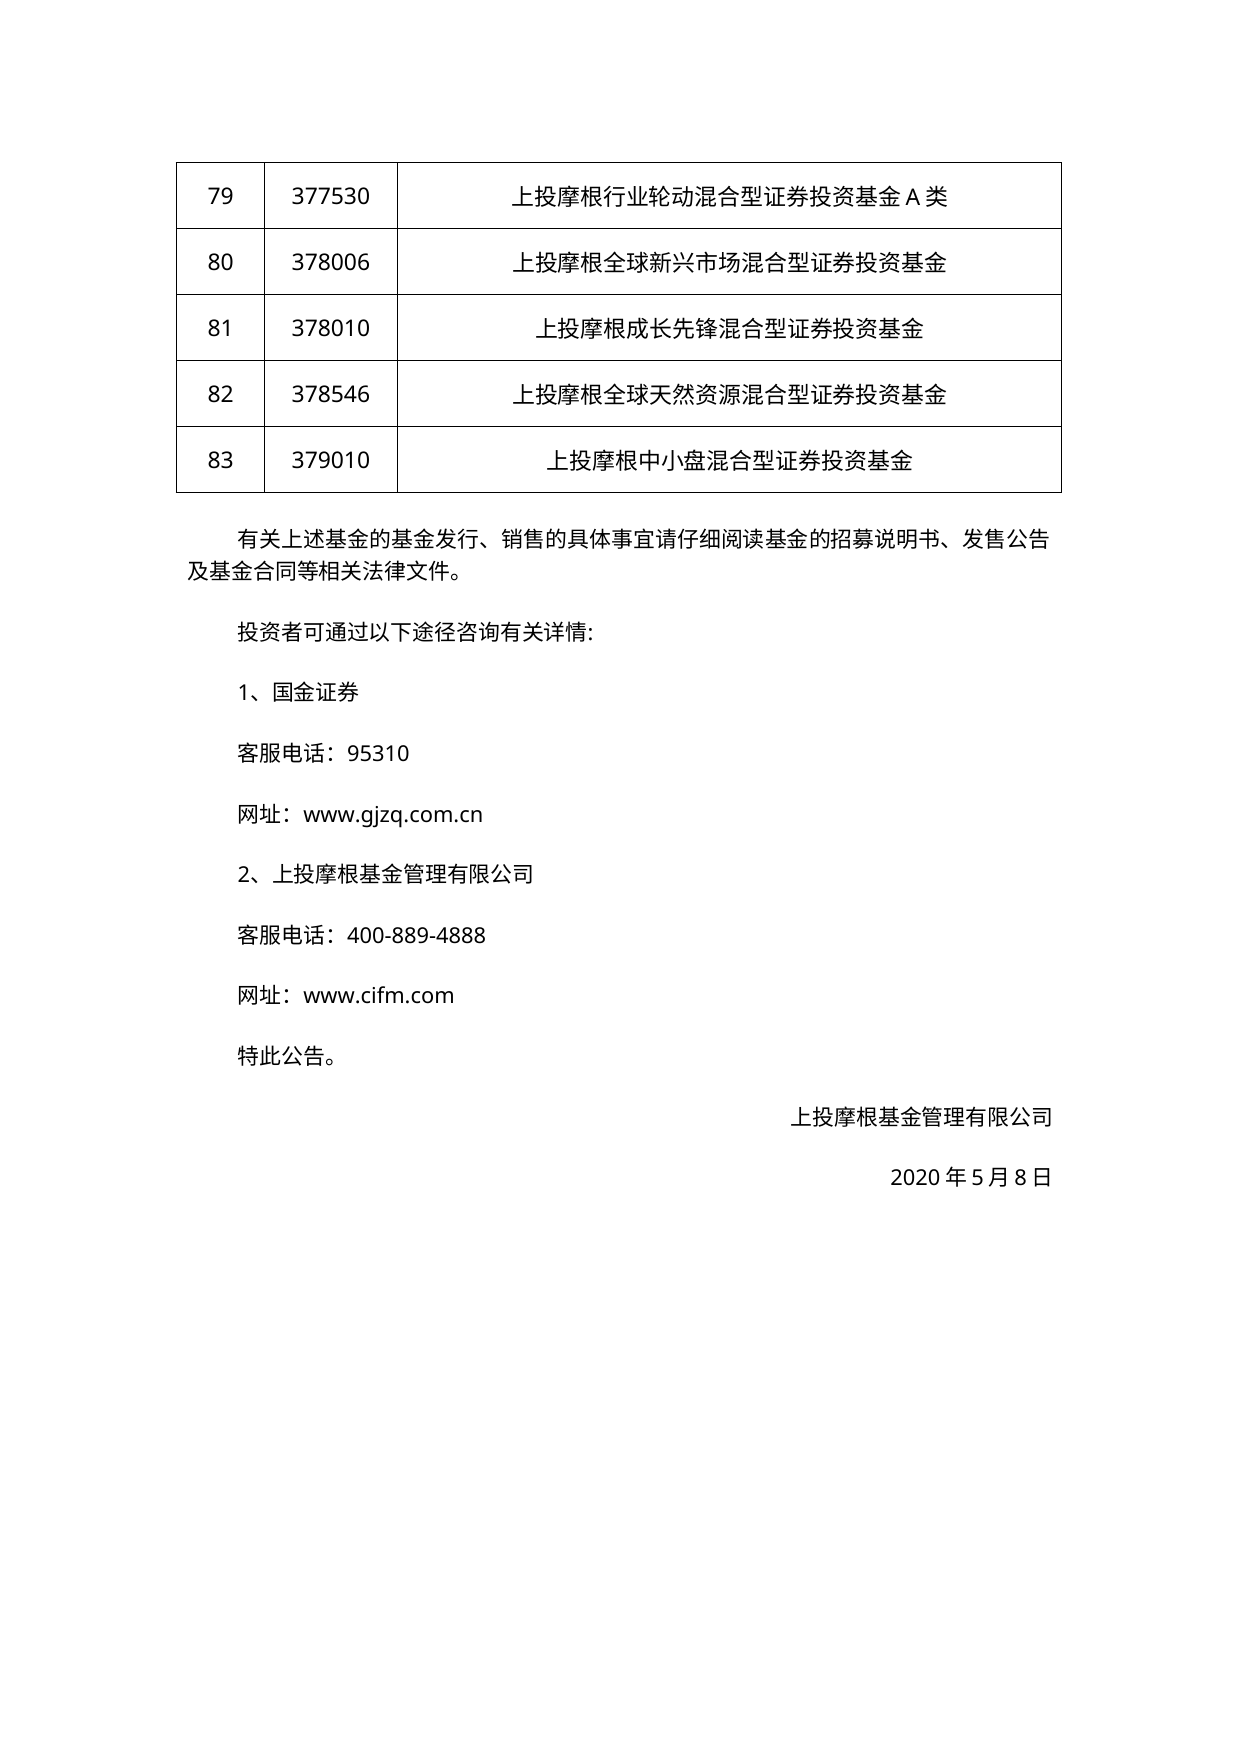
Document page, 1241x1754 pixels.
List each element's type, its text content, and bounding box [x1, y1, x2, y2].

text 网址：www.gjzq.com.cn [187, 796, 1053, 829]
table_cell 378546 [265, 361, 397, 426]
table_cell 81 [177, 295, 264, 360]
table_cell 79 [177, 163, 264, 228]
text 客服电话：400-889-4888 [187, 918, 1053, 950]
text 有关上述基金的基金发行、销售的具体事宜请仔细阅读基金的招募说明书、发售公告及基金合同等相关法律文件。 [187, 521, 1053, 586]
text 2020年5月8日 [187, 1160, 1053, 1193]
table_cell 上投摩根中小盘混合型证券投资基金 [398, 427, 1061, 492]
text 1、国金证券 [187, 675, 1053, 708]
table_cell 82 [177, 361, 264, 426]
text 2、上投摩根基金管理有限公司 [187, 857, 1053, 889]
table_cell 80 [177, 229, 264, 294]
text 投资者可通过以下途径咨询有关详情: [187, 614, 1053, 647]
text 网址：www.cifm.com [187, 978, 1053, 1011]
table_cell 378010 [265, 295, 397, 360]
text 特此公告。 [187, 1039, 1053, 1071]
table_cell 377530 [265, 163, 397, 228]
table_cell 上投摩根全球新兴市场混合型证券投资基金 [398, 229, 1061, 294]
table_cell 379010 [265, 427, 397, 492]
table_cell 83 [177, 427, 264, 492]
text 客服电话：95310 [187, 736, 1053, 768]
table_cell 378006 [265, 229, 397, 294]
table_cell 上投摩根全球天然资源混合型证券投资基金 [398, 361, 1061, 426]
table_cell 上投摩根成长先锋混合型证券投资基金 [398, 295, 1061, 360]
text 上投摩根基金管理有限公司 [187, 1099, 1053, 1132]
table_cell 上投摩根行业轮动混合型证券投资基金A类 [398, 163, 1061, 228]
